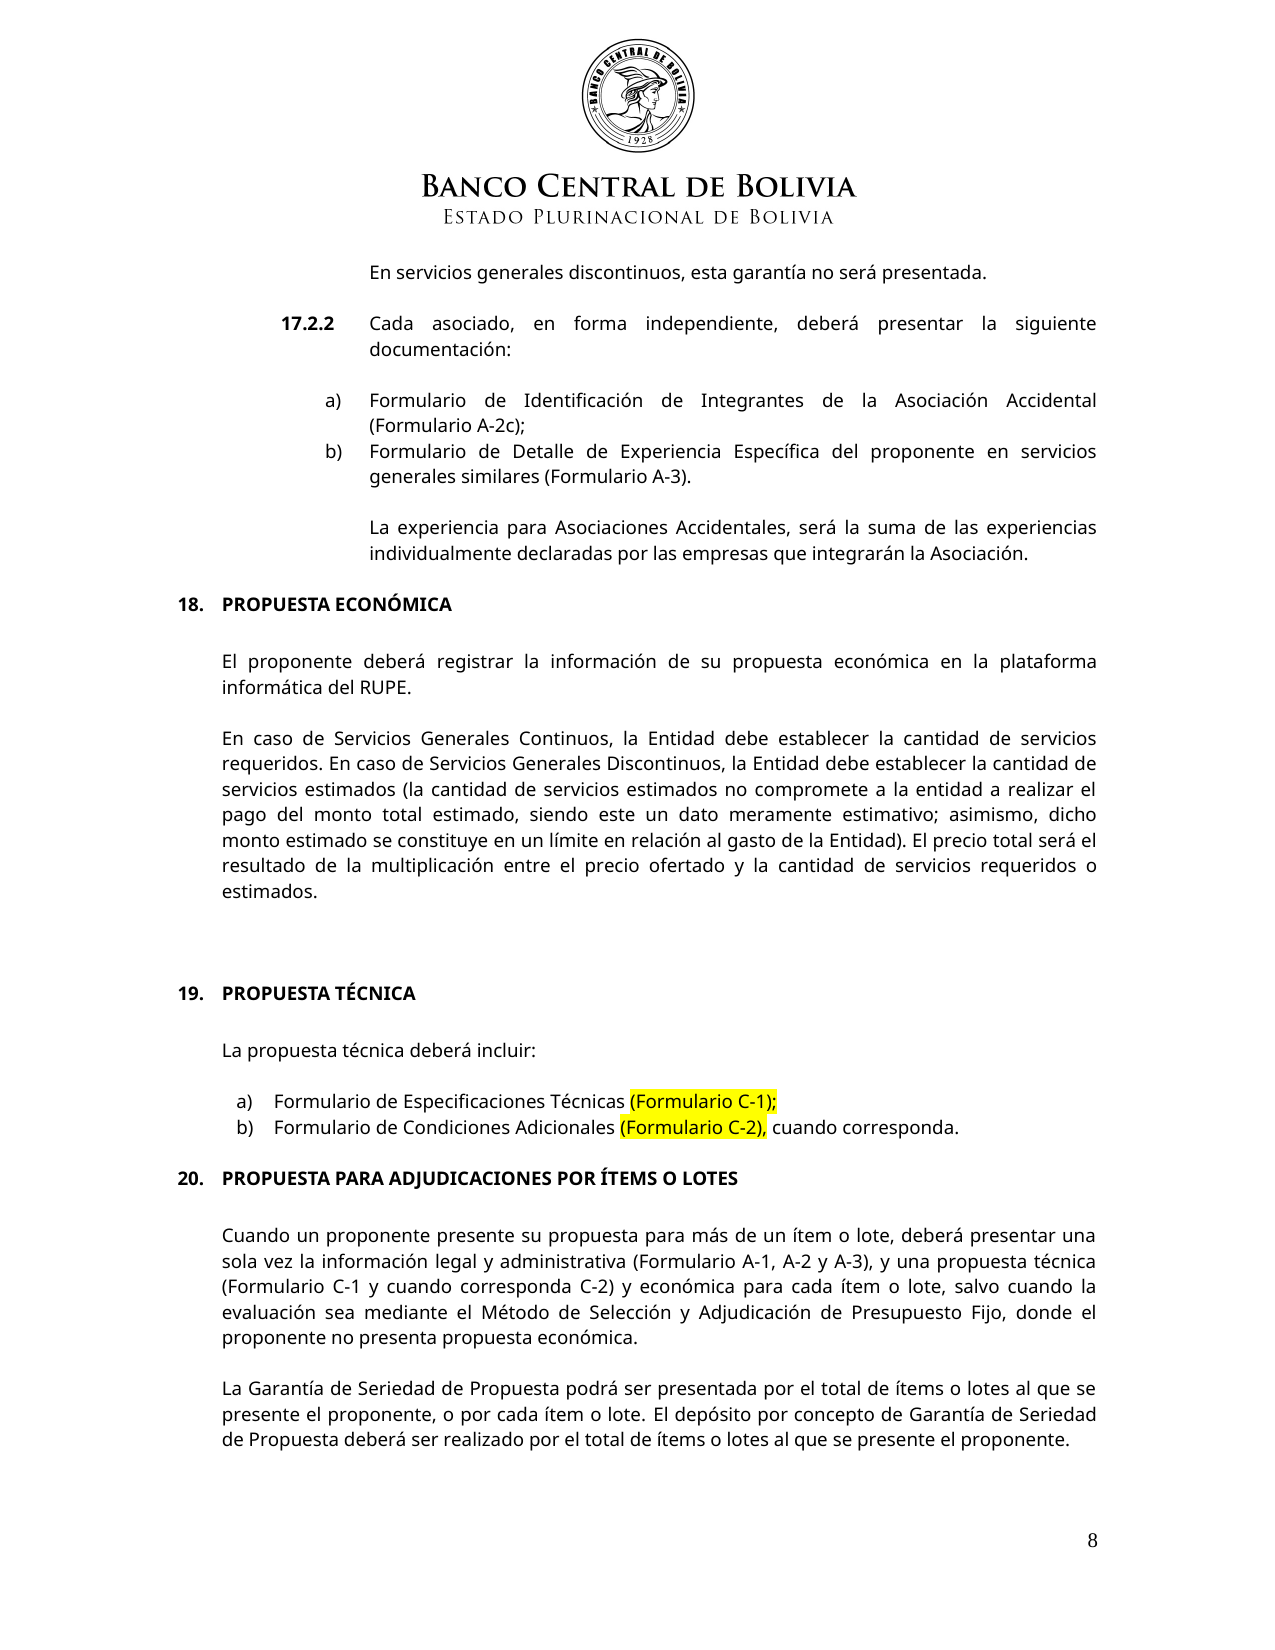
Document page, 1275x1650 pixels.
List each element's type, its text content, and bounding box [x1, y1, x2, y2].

text La experiencia para Asociaciones Accidentales, será la suma de las experiencias individualmente declaradas por las empresas que integrarán la Asociación. [369, 514, 1098, 566]
list Formulario de Condiciones Adicionales (Formulario C-2), cuando corresponda. [767, 1114, 1098, 1139]
text En caso de Servicios Generales Continuos, la Entidad debe establecer la cantidad de servicios requeridos. En caso de Servicios Generales Discontinuos, la Entidad debe establecer la cantidad de servicios estimados (la cantidad de servicios estimados no compromete a la entidad a realizar el pago del monto total estimado, siendo este un dato meramente estimativo; asimismo, dicho monto estimado se constituye en un límite en relación al gasto de la Entidad). El precio total será el resultado de la multiplicación entre el precio ofertado y la cantidad de servicios requeridos o estimados. [222, 725, 1098, 904]
text La Garantía de Seriedad de Propuesta podrá ser presentada por el total de ítems o lotes al que se presente el proponente, o por cada ítem o lote. El depósito por concepto de Garantía de Seriedad de Propuesta deberá ser realizado por el total de ítems o lotes al que se presente el proponente. [222, 1376, 1098, 1452]
text Cuando un proponente presente su propuesta para más de un ítem o lote, deberá presentar una sola vez la información legal y administrativa (Formulario A-1, A-2 y A-3), y una propuesta técnica (Formulario C-1 y cuando corresponda C-2) y económica para cada ítem o lote, salvo cuando la evaluación sea mediante el Método de Selección y Adjudicación de Presupuesto Fijo, donde el proponente no presenta propuesta económica. [222, 1222, 1098, 1350]
list Formulario de Identificación de Integrantes de la Asociación Accidental (Formulario A-2c); [325, 387, 1098, 438]
text La propuesta técnica deberá incluir: [222, 1037, 1098, 1063]
text El proponente deberá registrar la información de su propuesta económica en la plataforma informática del RUPE. [222, 648, 1098, 699]
list Formulario de Especificaciones Técnicas (Formulario C-1); [236, 1088, 1098, 1114]
picture [0, 1, 1275, 236]
text En servicios generales discontinuos, esta garantía no será presentada. [369, 259, 1098, 285]
list Cada asociado, en forma independiente, deberá presentar la siguiente documentación: [281, 310, 1098, 361]
title PROPUESTA PARA ADJUDICACIONES POR ÍTEMS O LOTES [177, 1165, 1098, 1191]
title PROPUESTA ECONÓMICA [177, 591, 1098, 617]
title PROPUESTA TÉCNICA [177, 980, 1098, 1006]
list Formulario de Condiciones Adicionales (Formulario C-2), cuando corresponda. [236, 1114, 620, 1139]
list Formulario de Detalle de Experiencia Específica del proponente en servicios generales similares (Formulario A-3). [325, 438, 1098, 489]
